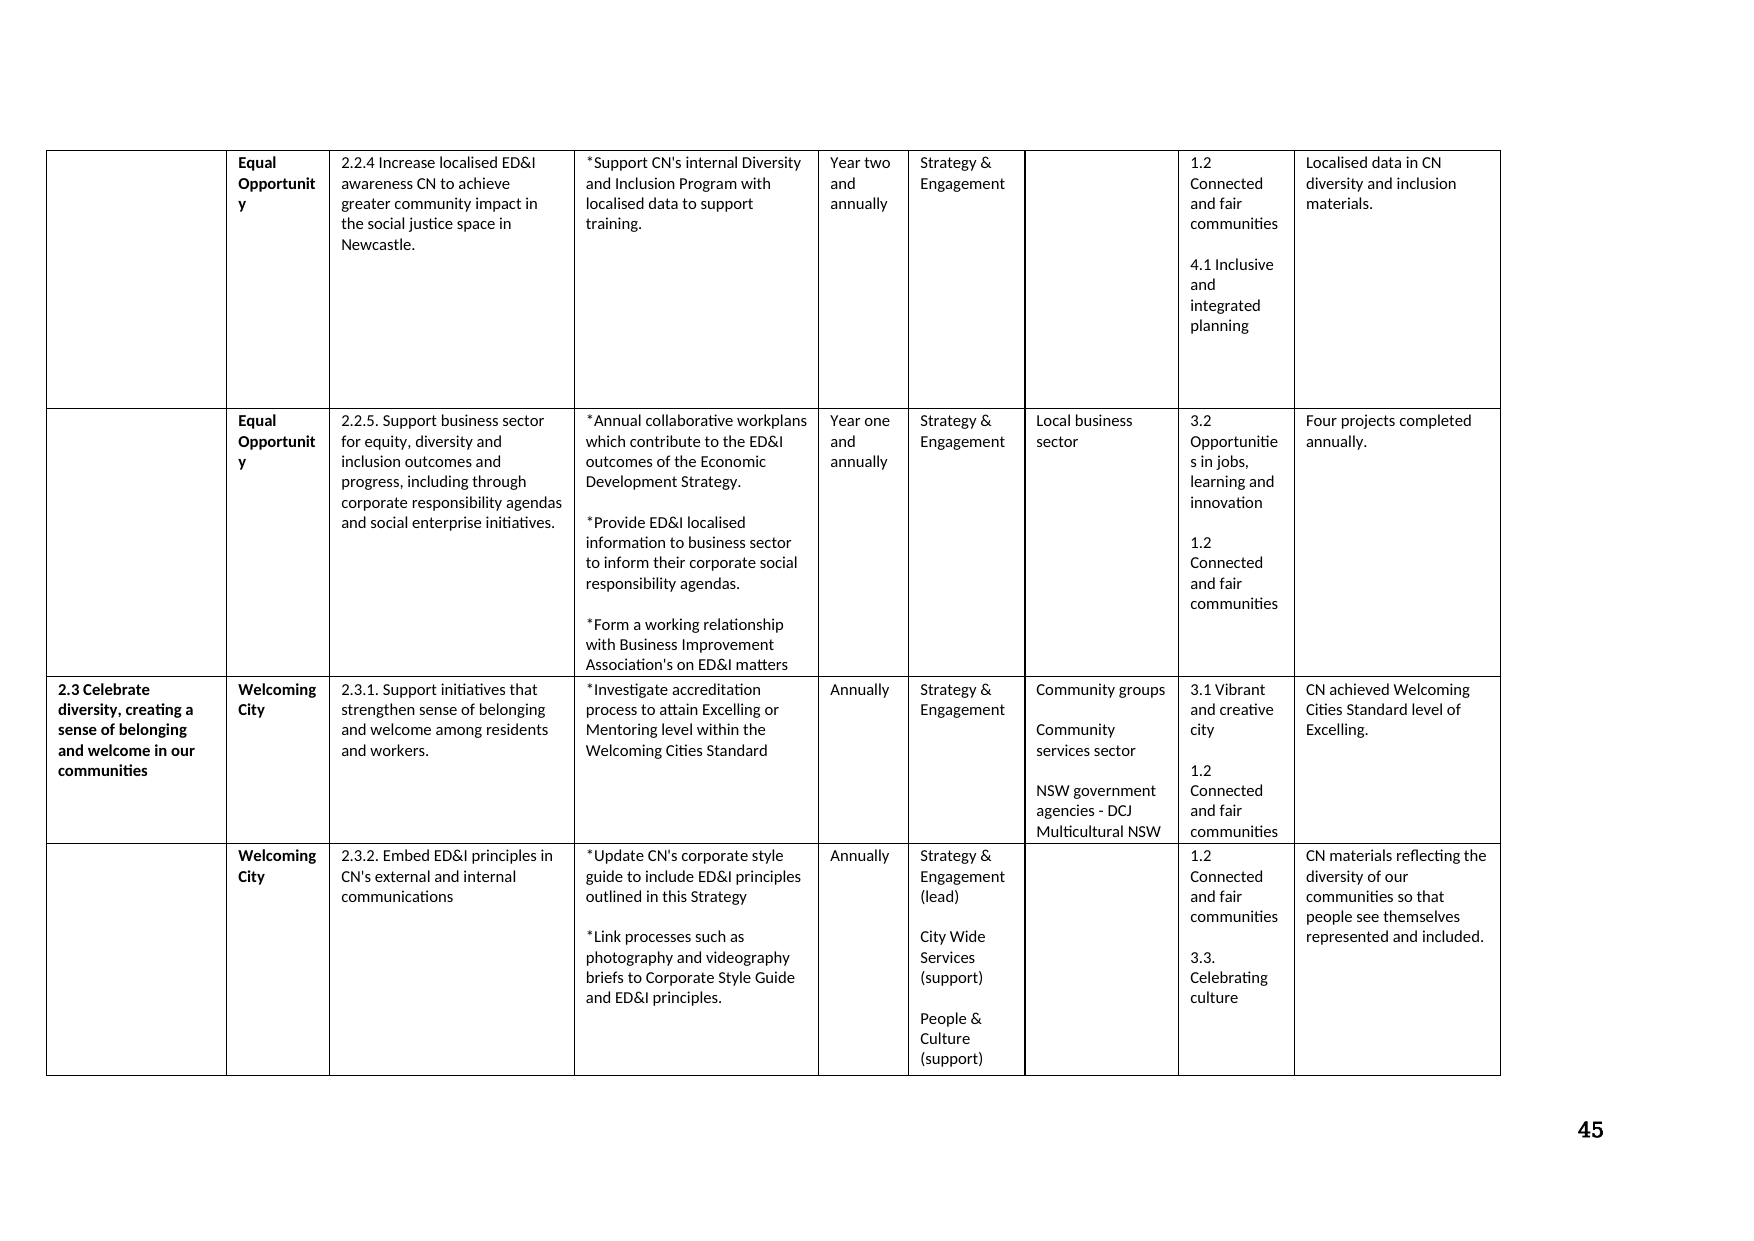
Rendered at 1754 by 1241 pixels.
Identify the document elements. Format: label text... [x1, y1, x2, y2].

table_cell 2.2.4 Increase localised ED&I awareness CN to achieve greater community impact in the social justice space in Newcastle. [330, 151, 574, 408]
table_cell [47, 151, 226, 408]
table_cell Welcoming City [227, 844, 329, 1075]
table_cell Year one and annually [819, 409, 908, 676]
table_cell *Investigate accreditation process to attain Excelling or Mentoring level within the Welcoming Cities Standard [575, 677, 818, 843]
table_cell Annually [819, 844, 908, 1075]
table_cell 2.3 Celebrate diversity, creating a sense of belonging and welcome in our communities [47, 677, 226, 843]
table_cell *Annual collaborative workplans which contribute to the ED&I outcomes of the Economic Development Strategy. *Provide ED&I localised information to business sector to inform their corporate social responsibility agendas. *Form a working relationship with Business Improvement Association's on ED&I matters [575, 409, 818, 676]
table_cell 2.3.1. Support initiatives that strengthen sense of belonging and welcome among residents and workers. [330, 677, 574, 843]
table_cell Year two and annually [819, 151, 908, 408]
table_cell Welcoming City [227, 677, 329, 843]
table_cell CN achieved Welcoming Cities Standard level of Excelling. [1295, 677, 1500, 843]
table_cell Strategy & Engagement [909, 677, 1024, 843]
table_cell [1026, 844, 1178, 1075]
table_cell [1026, 151, 1178, 408]
table_cell Equal Opportunity [227, 409, 329, 676]
table_cell Community groups Community services sector NSW government agencies - DCJ Multicultural NSW [1026, 677, 1178, 843]
table_cell CN materials reflecting the diversity of our communities so that people see themselves represented and included. [1295, 844, 1500, 1075]
table_cell Strategy & Engagement [909, 409, 1024, 676]
table_cell 1.2 Connected and fair communities 4.1 Inclusive and integrated planning [1179, 151, 1294, 408]
table_cell 3.1 Vibrant and creative city 1.2 Connected and fair communities [1179, 677, 1294, 843]
table_cell 1.2 Connected and fair communities 3.3. Celebrating culture [1179, 844, 1294, 1075]
table_cell Four projects completed annually. [1295, 409, 1500, 676]
table_cell *Support CN's internal Diversity and Inclusion Program with localised data to support training. [575, 151, 818, 408]
table_cell 3.2 Opportunities in jobs, learning and innovation 1.2 Connected and fair communities [1179, 409, 1294, 676]
table_cell Localised data in CN diversity and inclusion materials. [1295, 151, 1500, 408]
table_cell Strategy & Engagement (lead) City Wide Services (support) People & Culture (support) [909, 844, 1024, 1075]
table_cell *Update CN's corporate style guide to include ED&I principles outlined in this Strategy *Link processes such as photography and videography briefs to Corporate Style Guide and ED&I principles. [575, 844, 818, 1075]
table_cell 2.2.5. Support business sector for equity, diversity and inclusion outcomes and progress, including through corporate responsibility agendas and social enterprise initiatives. [330, 409, 574, 676]
table_cell [47, 409, 226, 676]
table_cell Strategy & Engagement [909, 151, 1024, 408]
table_cell Local business sector [1026, 409, 1178, 676]
table_cell Annually [819, 677, 908, 843]
table_cell [47, 844, 226, 1075]
table_cell Equal Opportunity [227, 151, 329, 408]
table_cell 2.3.2. Embed ED&I principles in CN's external and internal communications [330, 844, 574, 1075]
